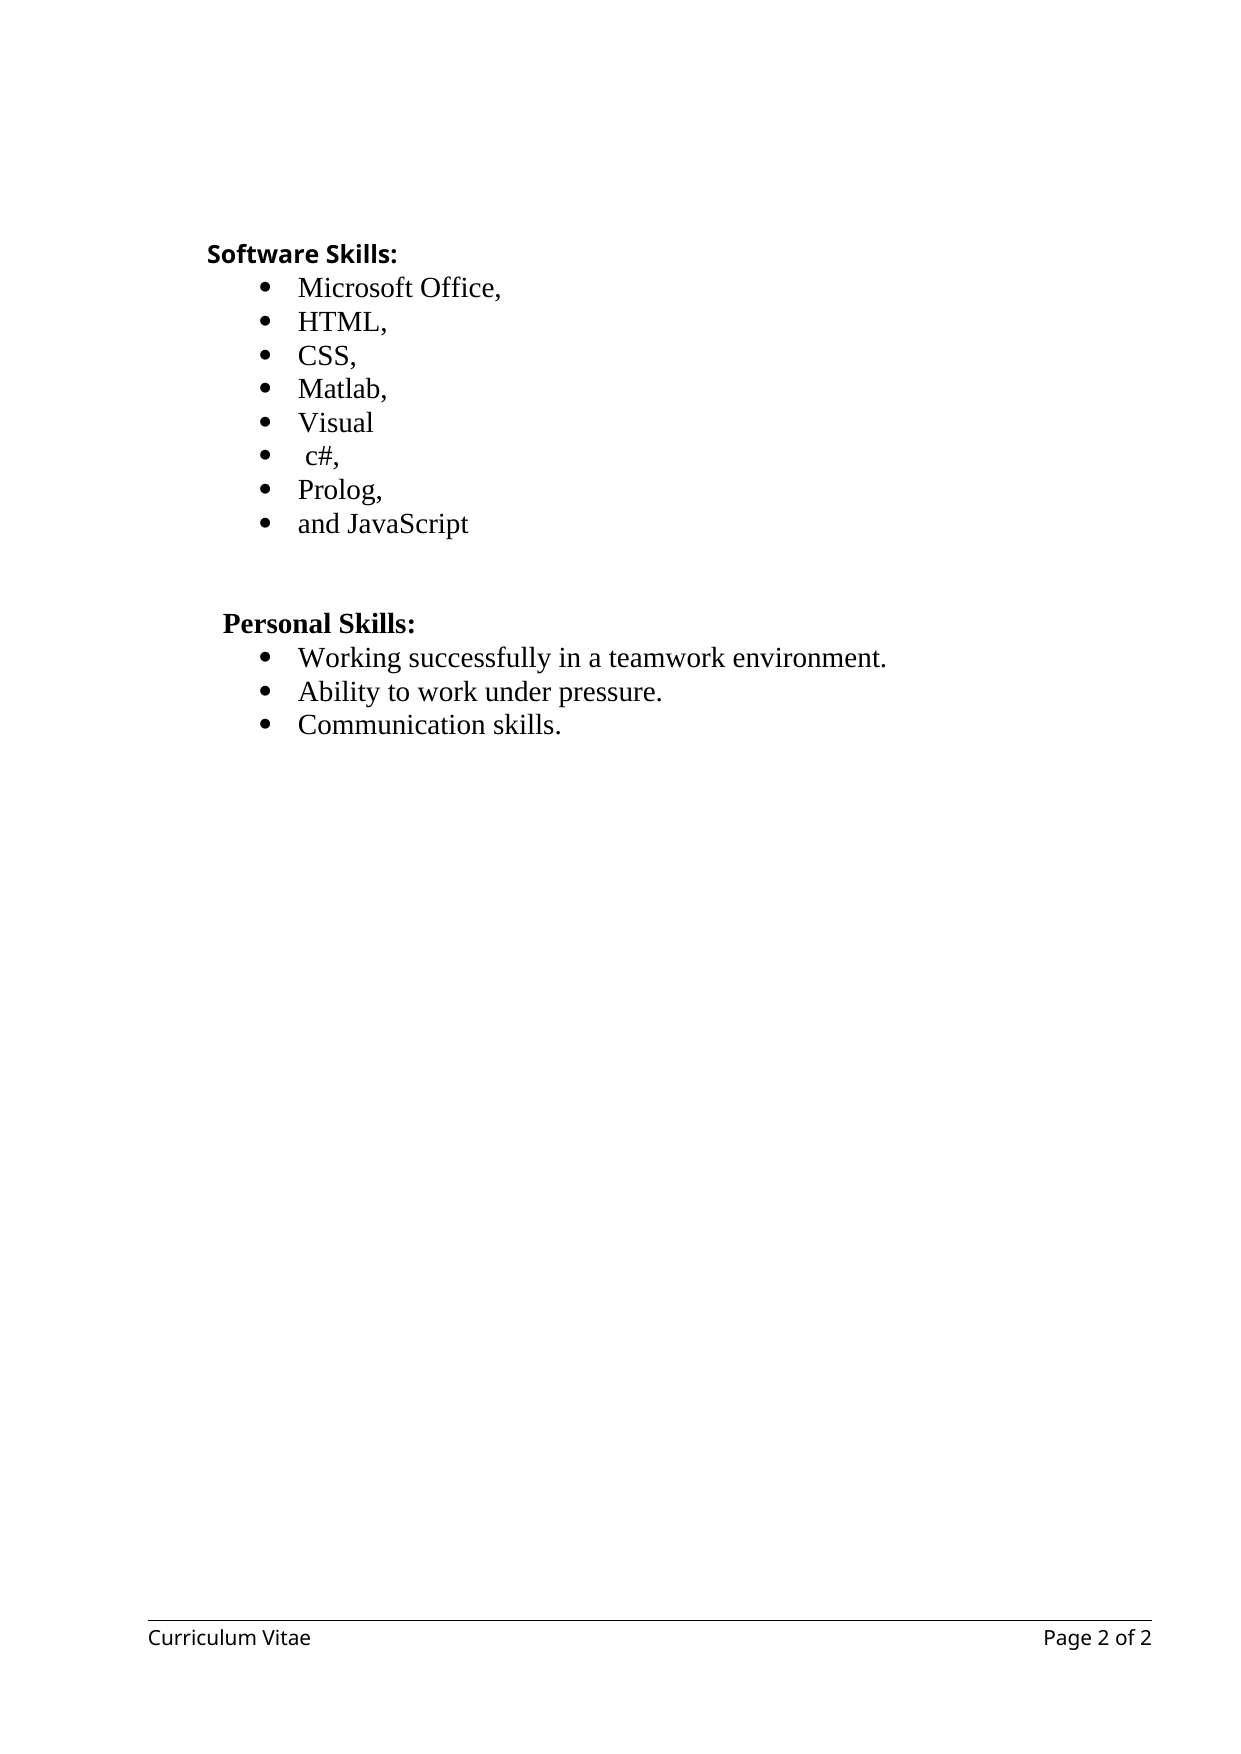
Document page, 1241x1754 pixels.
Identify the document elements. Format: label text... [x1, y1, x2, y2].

list Prolog, [260, 472, 1107, 506]
list Visual [260, 405, 1107, 438]
list Microsoft Office, [260, 270, 1107, 304]
list HTML, [260, 304, 1107, 338]
list Ability to work under pressure. [260, 674, 1107, 707]
list CSS, [260, 338, 1107, 371]
list Communication skills. [260, 707, 1107, 741]
list Working successfully in a teamwork environment. [260, 640, 1107, 674]
list and JavaScript [260, 506, 1107, 539]
list c#, [260, 438, 1107, 472]
text Software Skills: [207, 236, 1107, 270]
text Personal Skills: [223, 607, 1107, 640]
list Matlab, [260, 371, 1107, 405]
